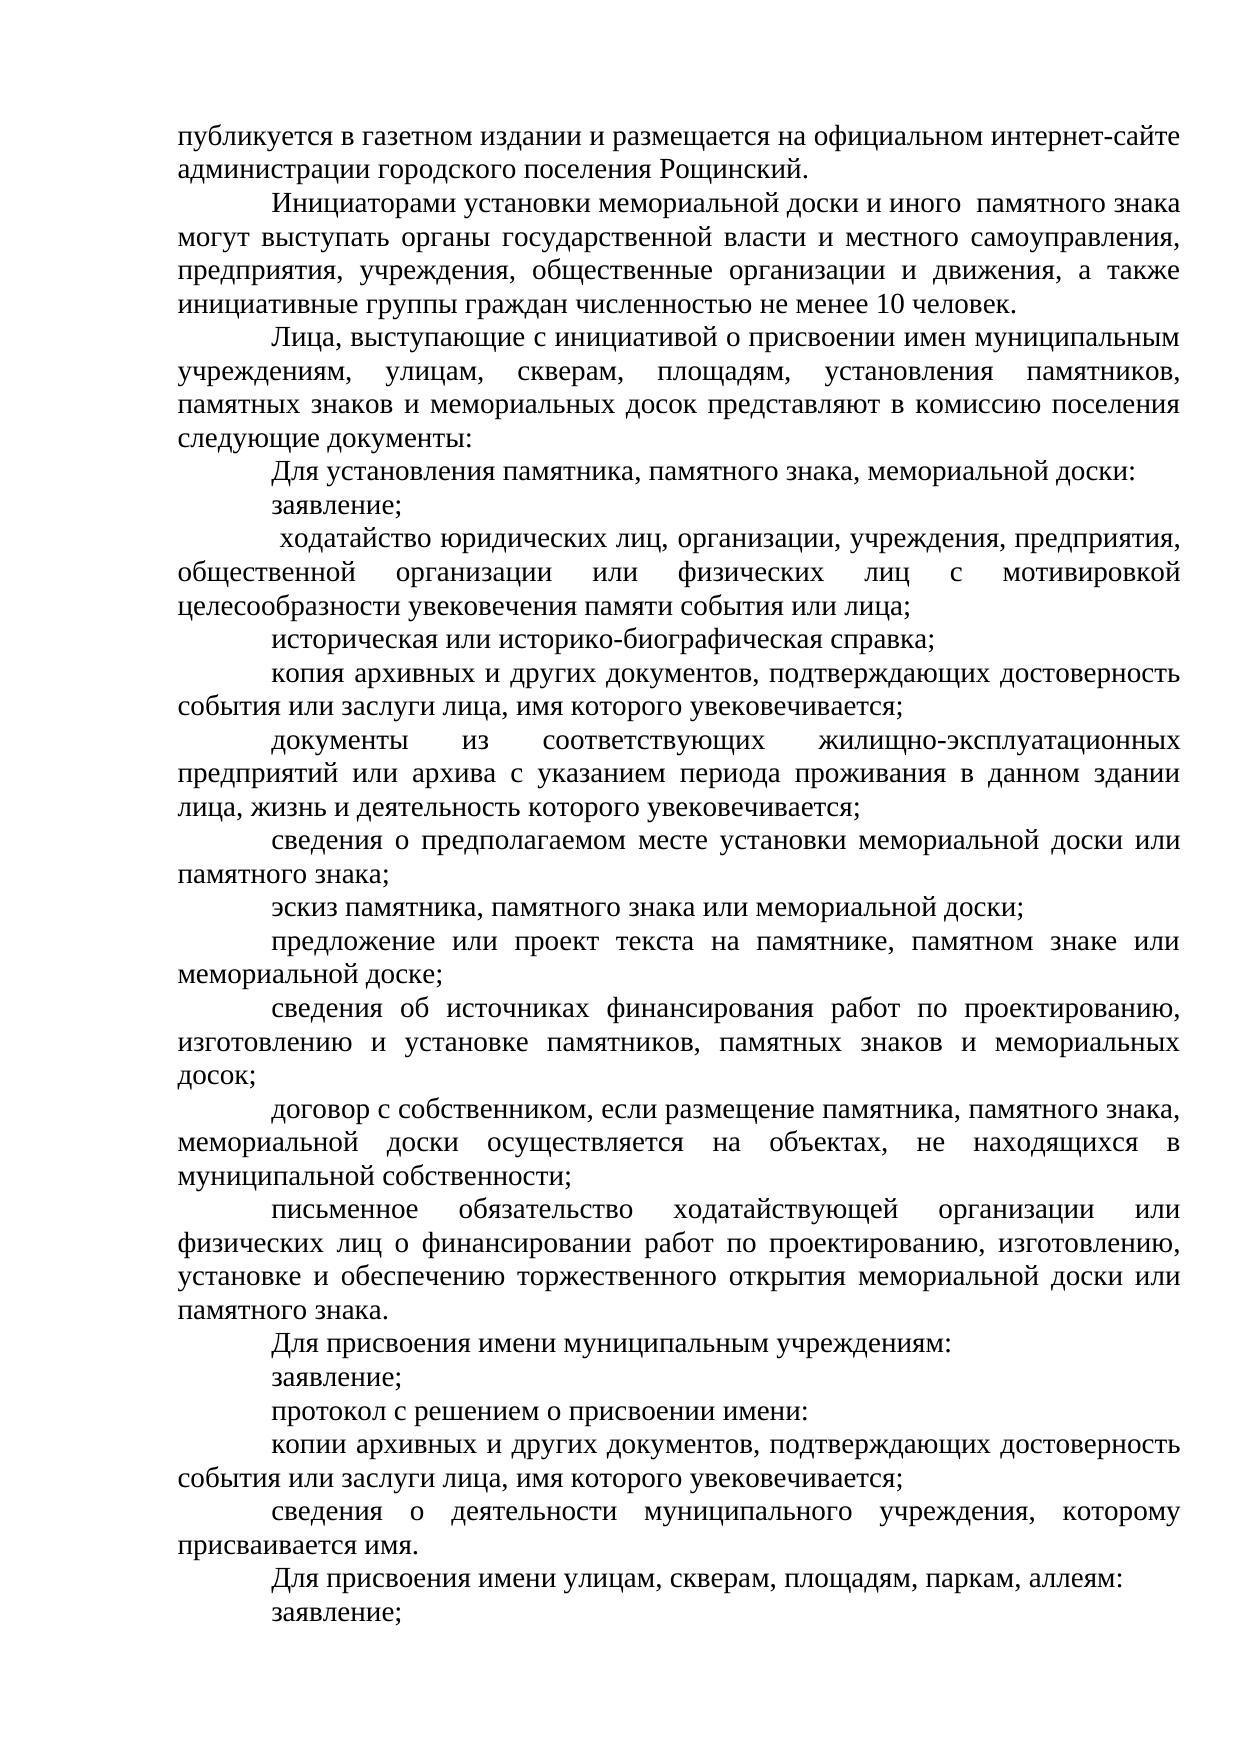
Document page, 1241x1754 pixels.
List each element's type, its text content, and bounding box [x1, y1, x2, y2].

text сведения об источниках финансирования работ по проектированию, изготовлению и установке памятников, памятных знаков и мемориальных досок; [177, 990, 1181, 1091]
text заявление; [177, 1594, 1181, 1627]
text документы из соответствующих жилищно-эксплуатационных предприятий или архива с указанием периода проживания в данном здании лица, жизнь и деятельность которого увековечивается; [177, 722, 1181, 822]
text копии архивных и других документов, подтверждающих достоверность события или заслуги лица, имя которого увековечивается; [177, 1426, 1181, 1493]
text заявление; [177, 1359, 1181, 1393]
text договор с собственником, если размещение памятника, памятного знака, мемориальной доски осуществляется на объектах, не находящихся в муниципальной собственности; [177, 1091, 1181, 1191]
text ходатайство юридических лиц, организации, учреждения, предприятия, общественной организации или физических лиц с мотивировкой целесообразности увековечения памяти события или лица; [177, 521, 1181, 621]
text предложение или проект текста на памятнике, памятном знаке или мемориальной доске; [177, 923, 1181, 990]
text Для присвоения имени улицам, скверам, площадям, паркам, аллеям: [177, 1560, 1181, 1594]
text Для установления памятника, памятного знака, мемориальной доски: [177, 453, 1181, 487]
text заявление; [177, 487, 1181, 521]
text историческая или историко-биографическая справка; [177, 621, 1181, 655]
text Для присвоения имени муниципальным учреждениям: [177, 1326, 1181, 1359]
text эскиз памятника, памятного знака или мемориальной доски; [177, 889, 1181, 923]
text копия архивных и других документов, подтверждающих достоверность события или заслуги лица, имя которого увековечивается; [177, 655, 1181, 722]
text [177, 118, 1181, 185]
text сведения о деятельности муниципального учреждения, которому присваивается имя. [177, 1493, 1181, 1560]
text письменное обязательство ходатайствующей организации или физических лиц о финансировании работ по проектированию, изготовлению, установке и обеспечению торжественного открытия мемориальной доски или памятного знака. [177, 1191, 1181, 1326]
text сведения о предполагаемом месте установки мемориальной доски или памятного знака; [177, 822, 1181, 889]
text Инициаторами установки мемориальной доски и иного памятного знака могут выступать органы государственной власти и местного самоуправления, предприятия, учреждения, общественные организации и движения, а также инициативные группы граждан численностью не менее 10 человек. [177, 185, 1181, 319]
text протокол с решением о присвоении имени: [177, 1393, 1181, 1426]
text Лица, выступающие с инициативой о присвоении имен муниципальным учреждениям, улицам, скверам, площадям, установления памятников, памятных знаков и мемориальных досок представляют в комиссию поселения следующие документы: [177, 319, 1181, 453]
